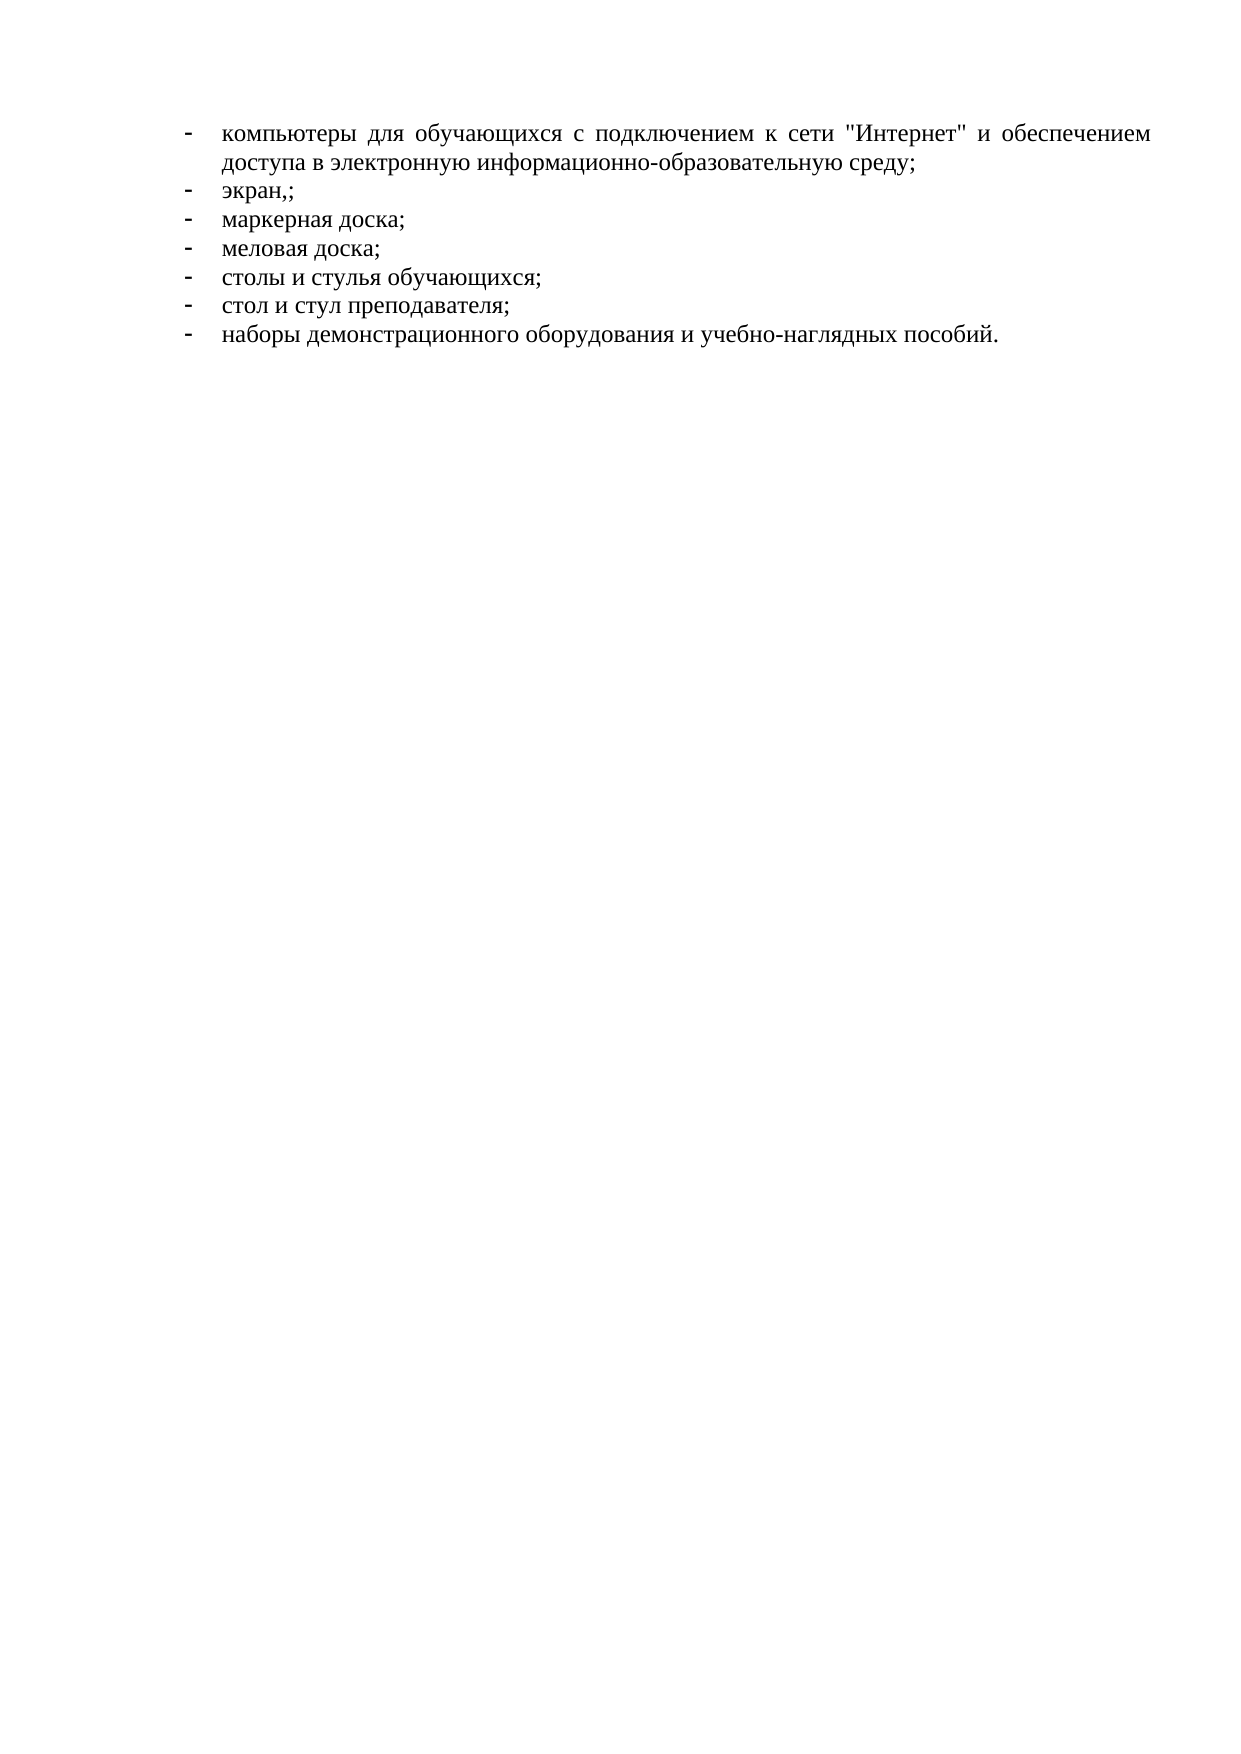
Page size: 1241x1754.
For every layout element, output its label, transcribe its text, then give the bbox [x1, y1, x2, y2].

list наборы демонстрационного оборудования и учебно-наглядных пособий. [184, 319, 1152, 348]
list компьютеры для обучающихся с подключением к сети "Интернет" и обеспечением доступа в электронную информационно-образовательную среду; [184, 118, 1152, 176]
list стол и стул преподавателя; [184, 291, 1152, 319]
list столы и стулья обучающихся; [184, 262, 1152, 291]
list маркерная доска; [184, 204, 1152, 233]
list меловая доска; [184, 233, 1152, 262]
list экран,; [184, 176, 1152, 204]
